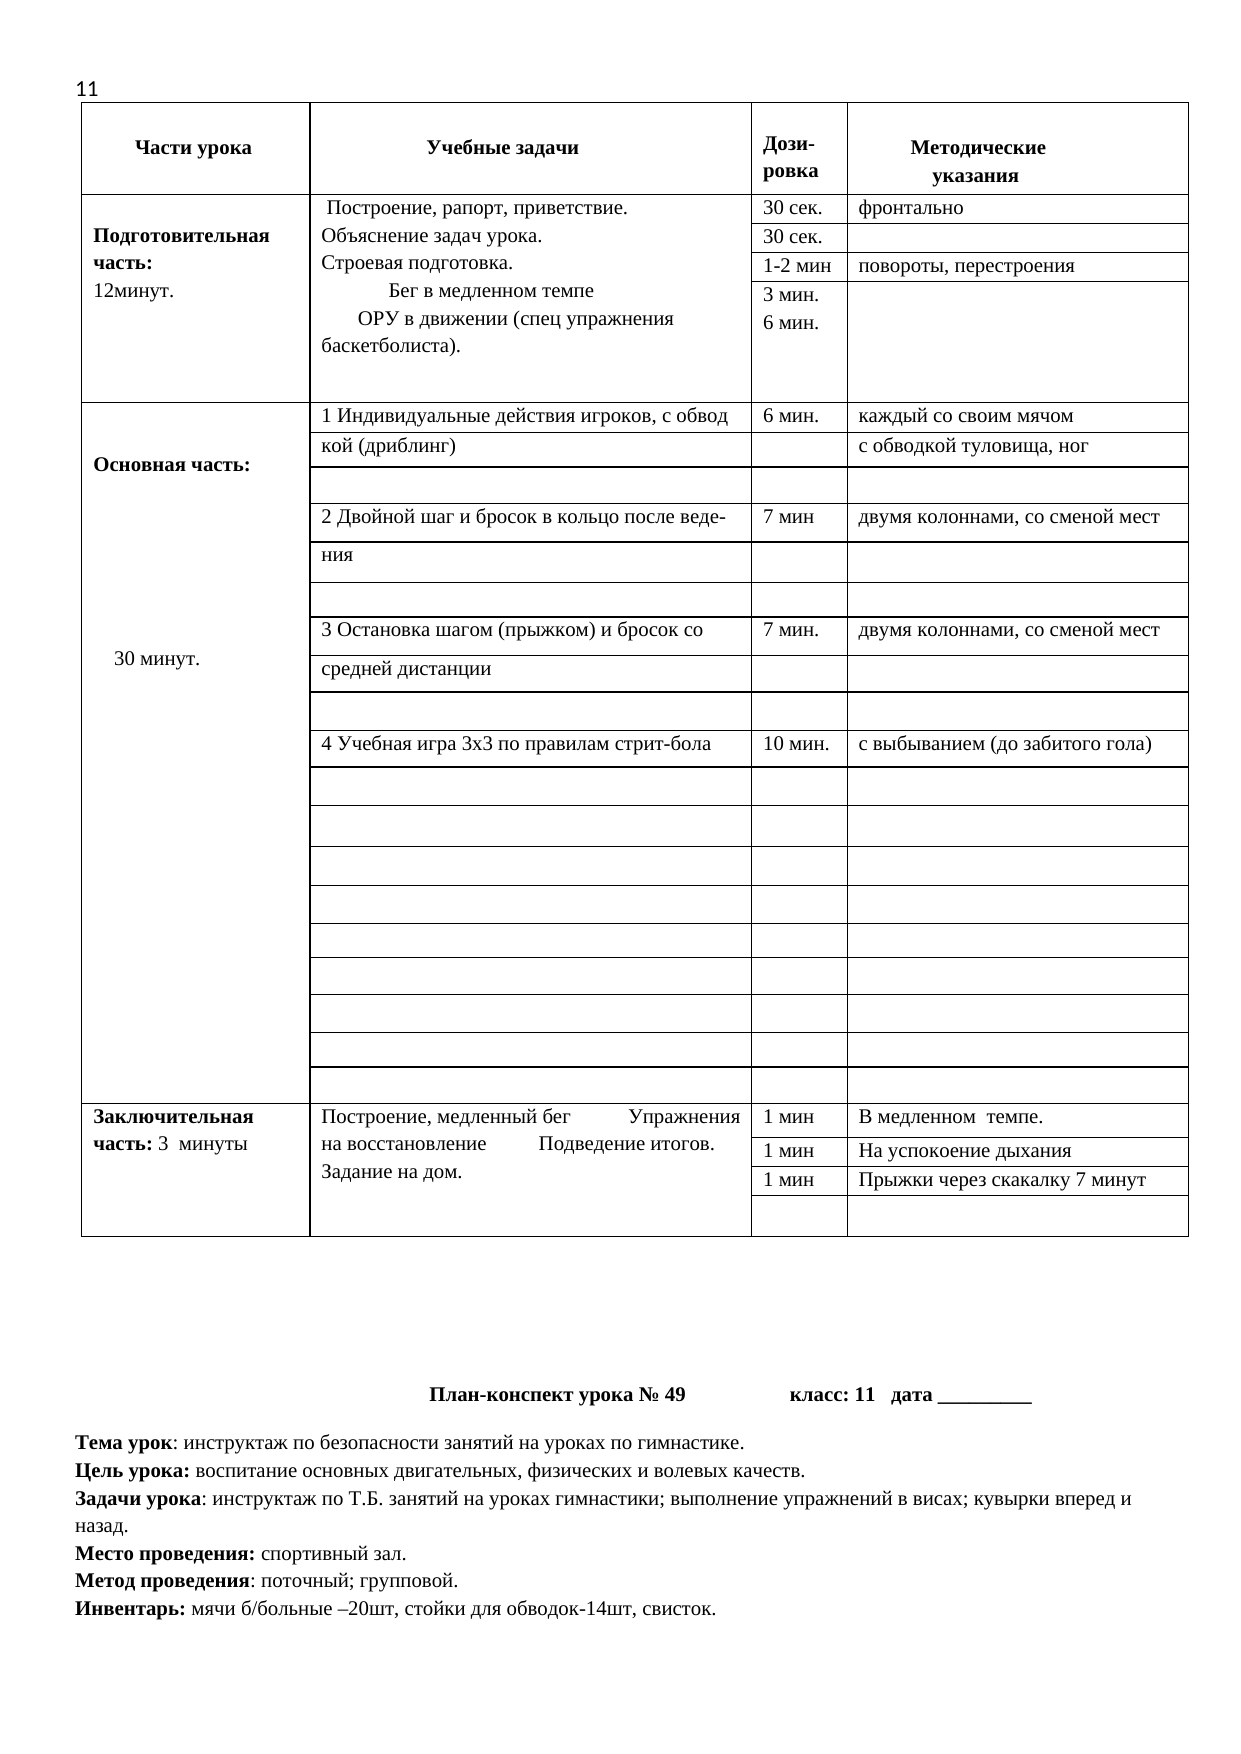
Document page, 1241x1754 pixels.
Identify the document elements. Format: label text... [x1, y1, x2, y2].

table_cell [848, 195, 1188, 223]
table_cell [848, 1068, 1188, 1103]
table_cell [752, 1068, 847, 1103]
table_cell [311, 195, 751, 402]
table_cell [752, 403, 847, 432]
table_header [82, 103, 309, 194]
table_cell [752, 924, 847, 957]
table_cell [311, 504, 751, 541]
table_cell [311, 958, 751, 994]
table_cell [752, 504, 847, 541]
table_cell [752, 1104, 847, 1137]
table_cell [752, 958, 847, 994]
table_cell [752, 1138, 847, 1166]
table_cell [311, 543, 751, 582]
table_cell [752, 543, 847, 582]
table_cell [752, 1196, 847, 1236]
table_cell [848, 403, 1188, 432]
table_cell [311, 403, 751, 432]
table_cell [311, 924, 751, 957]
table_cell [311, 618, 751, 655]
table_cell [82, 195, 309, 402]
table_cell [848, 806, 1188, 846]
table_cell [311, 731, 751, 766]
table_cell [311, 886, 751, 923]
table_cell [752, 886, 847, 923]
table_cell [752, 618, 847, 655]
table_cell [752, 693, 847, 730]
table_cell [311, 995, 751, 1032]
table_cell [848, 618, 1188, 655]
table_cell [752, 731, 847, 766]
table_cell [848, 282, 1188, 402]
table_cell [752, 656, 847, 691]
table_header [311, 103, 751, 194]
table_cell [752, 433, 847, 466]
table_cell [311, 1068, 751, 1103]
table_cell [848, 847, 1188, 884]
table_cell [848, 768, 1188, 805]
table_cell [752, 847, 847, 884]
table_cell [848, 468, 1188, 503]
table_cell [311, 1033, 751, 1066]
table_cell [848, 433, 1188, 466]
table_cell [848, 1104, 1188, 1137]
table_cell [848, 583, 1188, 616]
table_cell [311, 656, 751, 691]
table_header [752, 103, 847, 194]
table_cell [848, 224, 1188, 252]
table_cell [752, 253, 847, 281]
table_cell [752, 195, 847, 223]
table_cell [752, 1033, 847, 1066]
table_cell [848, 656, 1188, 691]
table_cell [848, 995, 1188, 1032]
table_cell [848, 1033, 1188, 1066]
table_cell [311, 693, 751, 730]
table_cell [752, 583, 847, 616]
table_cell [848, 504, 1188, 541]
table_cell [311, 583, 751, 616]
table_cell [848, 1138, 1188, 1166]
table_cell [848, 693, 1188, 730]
text Тема урок: инструктаж по безопасности занятий на уроках по гимнастике. Цель урока: воспитание основных двигательных, физических и волевых качеств. Задачи урока: инструктаж по Т.Б. занятий на уроках гимнастики; выполнение упражнений в висах; кувырки вперед и назад. Место проведения: спортивный зал. Метод проведения: поточный; групповой. Инвентарь: мячи б/больные –20шт, стойки для обводок-14шт, свисток. [75, 1430, 1165, 1620]
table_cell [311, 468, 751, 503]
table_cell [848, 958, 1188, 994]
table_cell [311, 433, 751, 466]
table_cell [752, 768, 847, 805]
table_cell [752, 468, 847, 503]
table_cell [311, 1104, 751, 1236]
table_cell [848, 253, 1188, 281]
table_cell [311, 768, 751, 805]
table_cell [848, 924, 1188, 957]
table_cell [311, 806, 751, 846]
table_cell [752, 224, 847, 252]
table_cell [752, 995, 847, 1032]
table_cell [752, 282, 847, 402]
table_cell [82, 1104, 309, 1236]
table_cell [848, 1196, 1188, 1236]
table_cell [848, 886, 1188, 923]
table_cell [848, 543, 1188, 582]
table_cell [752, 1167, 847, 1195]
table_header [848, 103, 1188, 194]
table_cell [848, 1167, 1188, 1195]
text План-конспект урока № 49 класс: 11 дата _________ [75, 1382, 1165, 1406]
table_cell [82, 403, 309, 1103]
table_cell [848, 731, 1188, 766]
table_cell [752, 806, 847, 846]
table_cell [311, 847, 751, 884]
